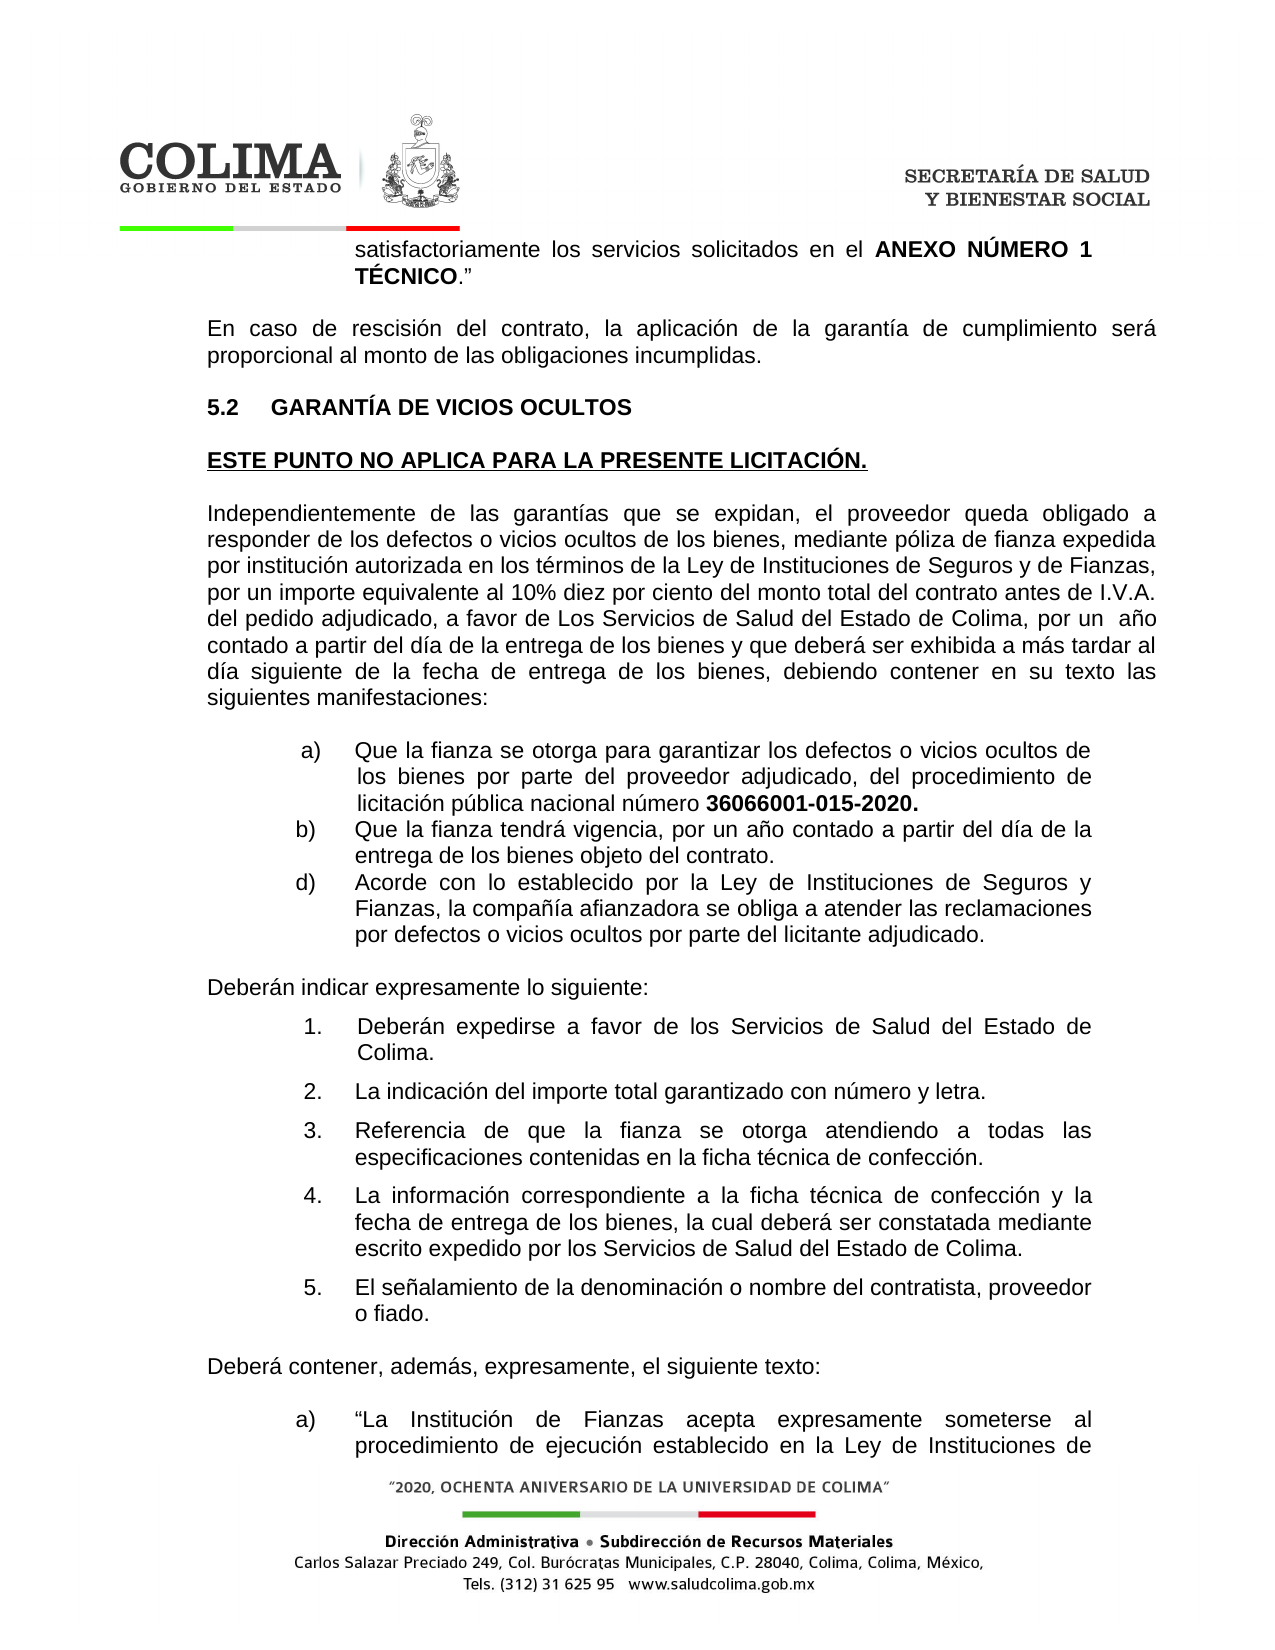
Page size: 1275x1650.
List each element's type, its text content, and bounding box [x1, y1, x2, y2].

text Deberá contener, además, expresamente, el siguiente texto: [207, 1353, 1157, 1379]
text b) Que la fianza tendrá vigencia, por un año contado a partir del día de la entrega de los bienes objeto del contrato. [295, 816, 1092, 869]
text Independientemente de las garantías que se expidan, el proveedor queda obligado a responder de los defectos o vicios ocultos de los bienes, mediante póliza de fianza expedida por institución autorizada en los términos de la Ley de Instituciones de Seguros y de Fianzas, por un importe equivalente al 10% diez por ciento del monto total del contrato antes de I.V.A. del pedido adjudicado, a favor de Los Servicios de Salud del Estado de Colima, por un año contado a partir del día de la entrega de los bienes y que deberá ser exhibida a más tardar al día siguiente de la fecha de entrega de los bienes, debiendo contener en su texto las siguientes manifestaciones: [207, 500, 1157, 711]
list La indicación del importe total garantizado con número y letra. [303, 1078, 1092, 1104]
text a) Que la fianza se otorga para garantizar los defectos o vicios ocultos de los bienes por parte del proveedor adjudicado, del procedimiento de licitación pública nacional número 36066001-015-2020. [301, 737, 1092, 816]
list Referencia de que la fianza se otorga atendiendo a todas las especificaciones contenidas en la ficha técnica de confección. [303, 1117, 1092, 1170]
list La información correspondiente a la ficha técnica de confección y la fecha de entrega de los bienes, la cual deberá ser constatada mediante escrito expedido por los Servicios de Salud del Estado de Colima. [303, 1182, 1092, 1261]
text 5.2 GARANTÍA DE VICIOS OCULTOS [207, 394, 1157, 421]
text En caso de rescisión del contrato, la aplicación de la garantía de cumplimiento será proporcional al monto de las obligaciones incumplidas. [207, 315, 1157, 368]
list El señalamiento de la denominación o nombre del contratista, proveedor o fiado. [303, 1274, 1092, 1327]
text ESTE PUNTO NO APLICA PARA LA PRESENTE LICITACIÓN. [207, 447, 1157, 473]
text d) Acorde con lo establecido por la Ley de Instituciones de Seguros y Fianzas, la compañía afianzadora se obliga a atender las reclamaciones por defectos o vicios ocultos por parte del licitante adjudicado. [295, 869, 1092, 948]
list Deberán expedirse a favor de los Servicios de Salud del Estado de Colima. [303, 1013, 1092, 1066]
picture [0, 1462, 1275, 1622]
picture [3, 29, 1267, 255]
text Deberán indicar expresamente lo siguiente: [207, 974, 1157, 1001]
